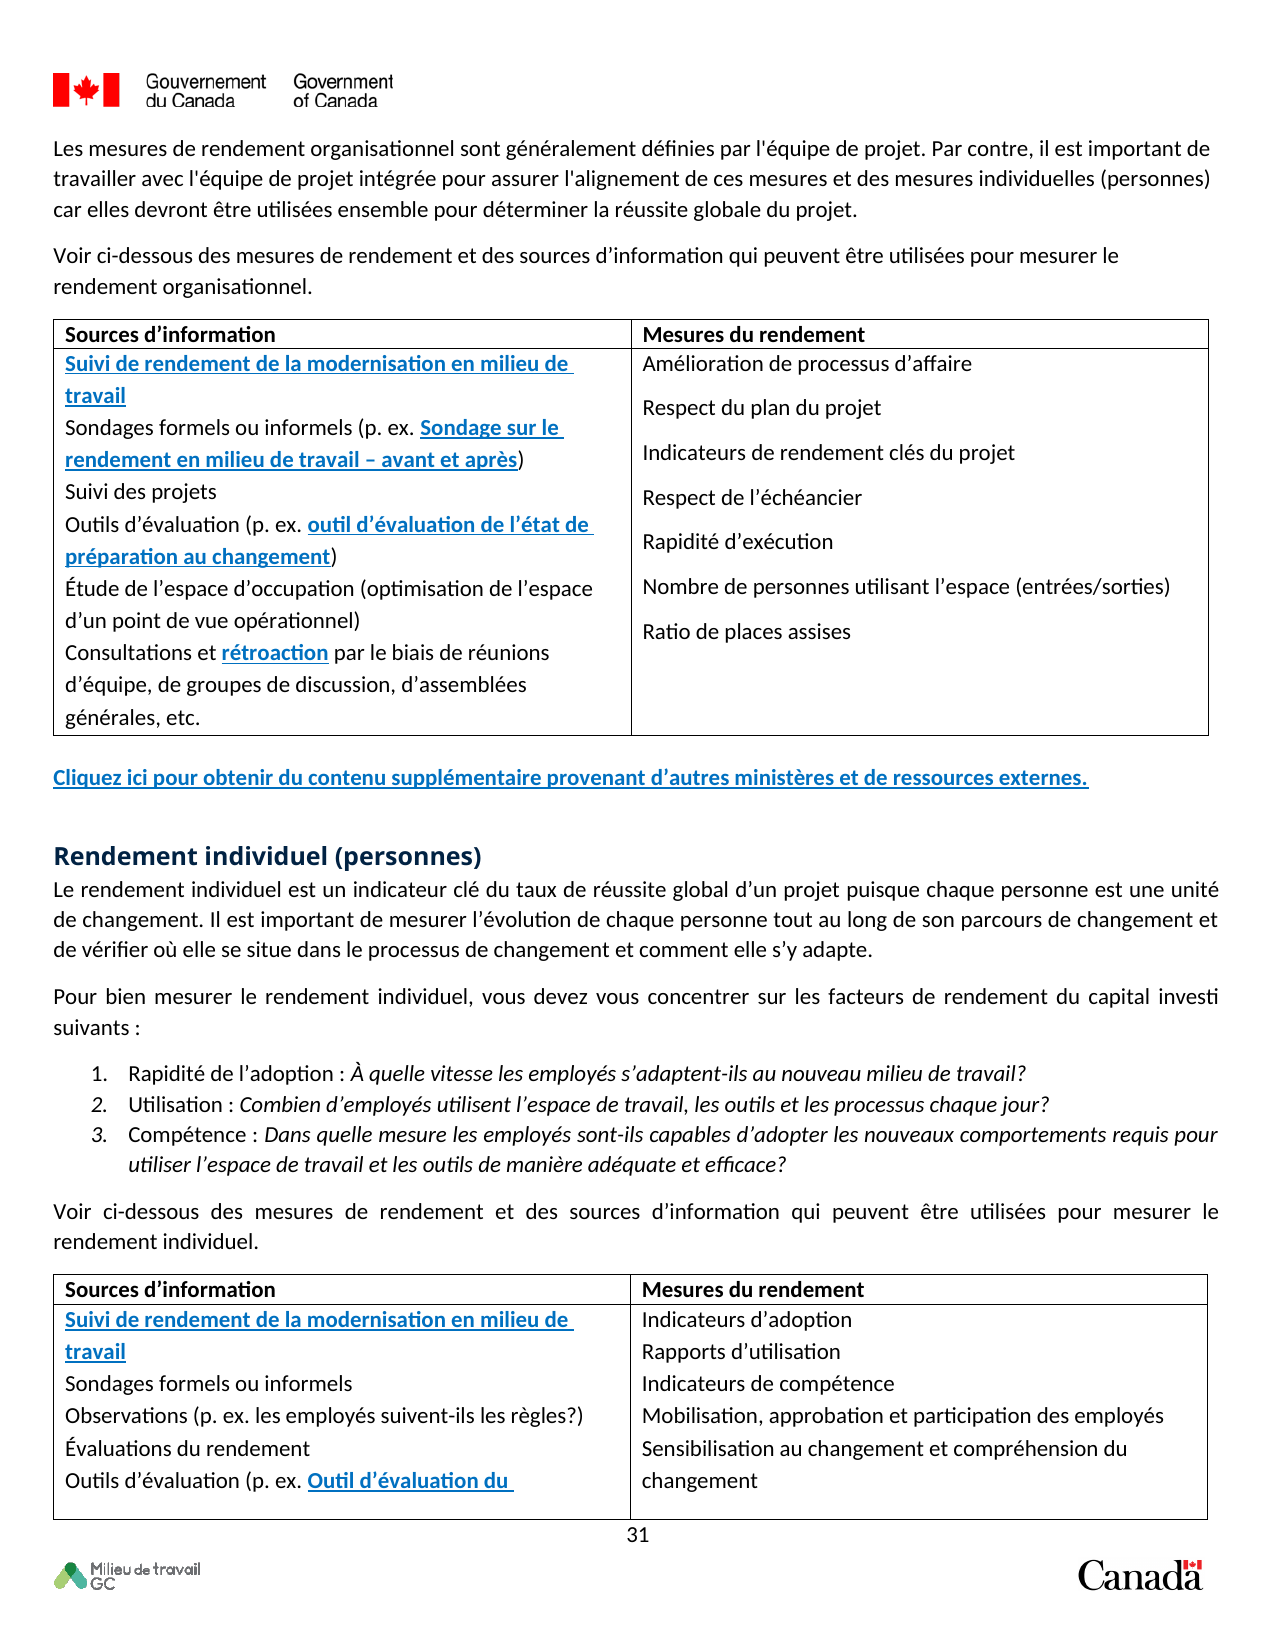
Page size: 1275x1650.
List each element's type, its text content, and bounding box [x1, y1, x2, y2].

table_cell Amélioration de processus d’affaire Respect du plan du projet Indicateurs de rendement clés du projet Respect de l’échéancier Rapidité d’exécution Nombre de personnes utilisant l’espace (entrées/sorties) Ratio de places assises [632, 349, 1208, 735]
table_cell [631, 1305, 1207, 1519]
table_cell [54, 1305, 630, 1519]
text Voir ci-dessous des mesures de rendement et des sources d’information qui peuvent être utilisées pour mesurer le rendement organisationnel. [53, 242, 1222, 300]
list Rapidité de l’adoption : À quelle vitesse les employés s’adaptent-ils au nouveau milieu de travail? [91, 1059, 1222, 1088]
list Utilisation : Combien d’employés utilisent l’espace de travail, les outils et les processus chaque jour? [91, 1090, 1222, 1118]
picture [1078, 1557, 1206, 1591]
text Voir ci-dessous des mesures de rendement et des sources d’information qui peuvent être utilisées pour mesurer le rendement individuel. [53, 1197, 1222, 1255]
text Cliquez ici pour obtenir du contenu supplémentaire provenant d’autres ministères et de ressources externes. [53, 763, 1222, 791]
table_header Sources d’information [54, 320, 631, 348]
text Le rendement individuel est un indicateur clé du taux de réussite global d’un projet puisque chaque personne est une unité de changement. Il est important de mesurer l’évolution de chaque personne tout au long de son parcours de changement et de vérifier où elle se situe dans le processus de changement et comment elle s’y adapte. [53, 875, 1222, 964]
picture [53, 73, 393, 107]
text Les mesures de rendement organisationnel sont généralement définies par l'équipe de projet. Par contre, il est important de travailler avec l'équipe de projet intégrée pour assurer l'alignement de ces mesures et des mesures individuelles (personnes) car elles devront être utilisées ensemble pour déterminer la réussite globale du projet. [53, 134, 1222, 223]
table_cell Suivi de rendement de la modernisation en milieu de travail Sondages formels ou informels (p. ex. Sondage sur le rendement en milieu de travail – avant et après) Suivi des projets Outils d’évaluation (p. ex. outil d’évaluation de l’état de préparation au changement) Étude de l’espace d’occupation (optimisation de l’espace d’un point de vue opérationnel) Consultations et rétroaction par le biais de réunions d’équipe, de groupes de discussion, d’assemblées générales, etc. [54, 349, 631, 735]
table_header Mesures du rendement [631, 1275, 1207, 1304]
text Pour bien mesurer le rendement individuel, vous devez vous concentrer sur les facteurs de rendement du capital investi suivants : [53, 982, 1222, 1041]
picture [53, 1561, 201, 1591]
list Compétence : Dans quelle mesure les employés sont-ils capables d’adopter les nouveaux comportements requis pour utiliser l’espace de travail et les outils de manière adéquate et efficace? [91, 1120, 1222, 1178]
table_header Sources d’information [54, 1275, 630, 1304]
subtitle Rendement individuel (personnes) [53, 838, 1222, 872]
table_header Mesures du rendement [632, 320, 1208, 348]
